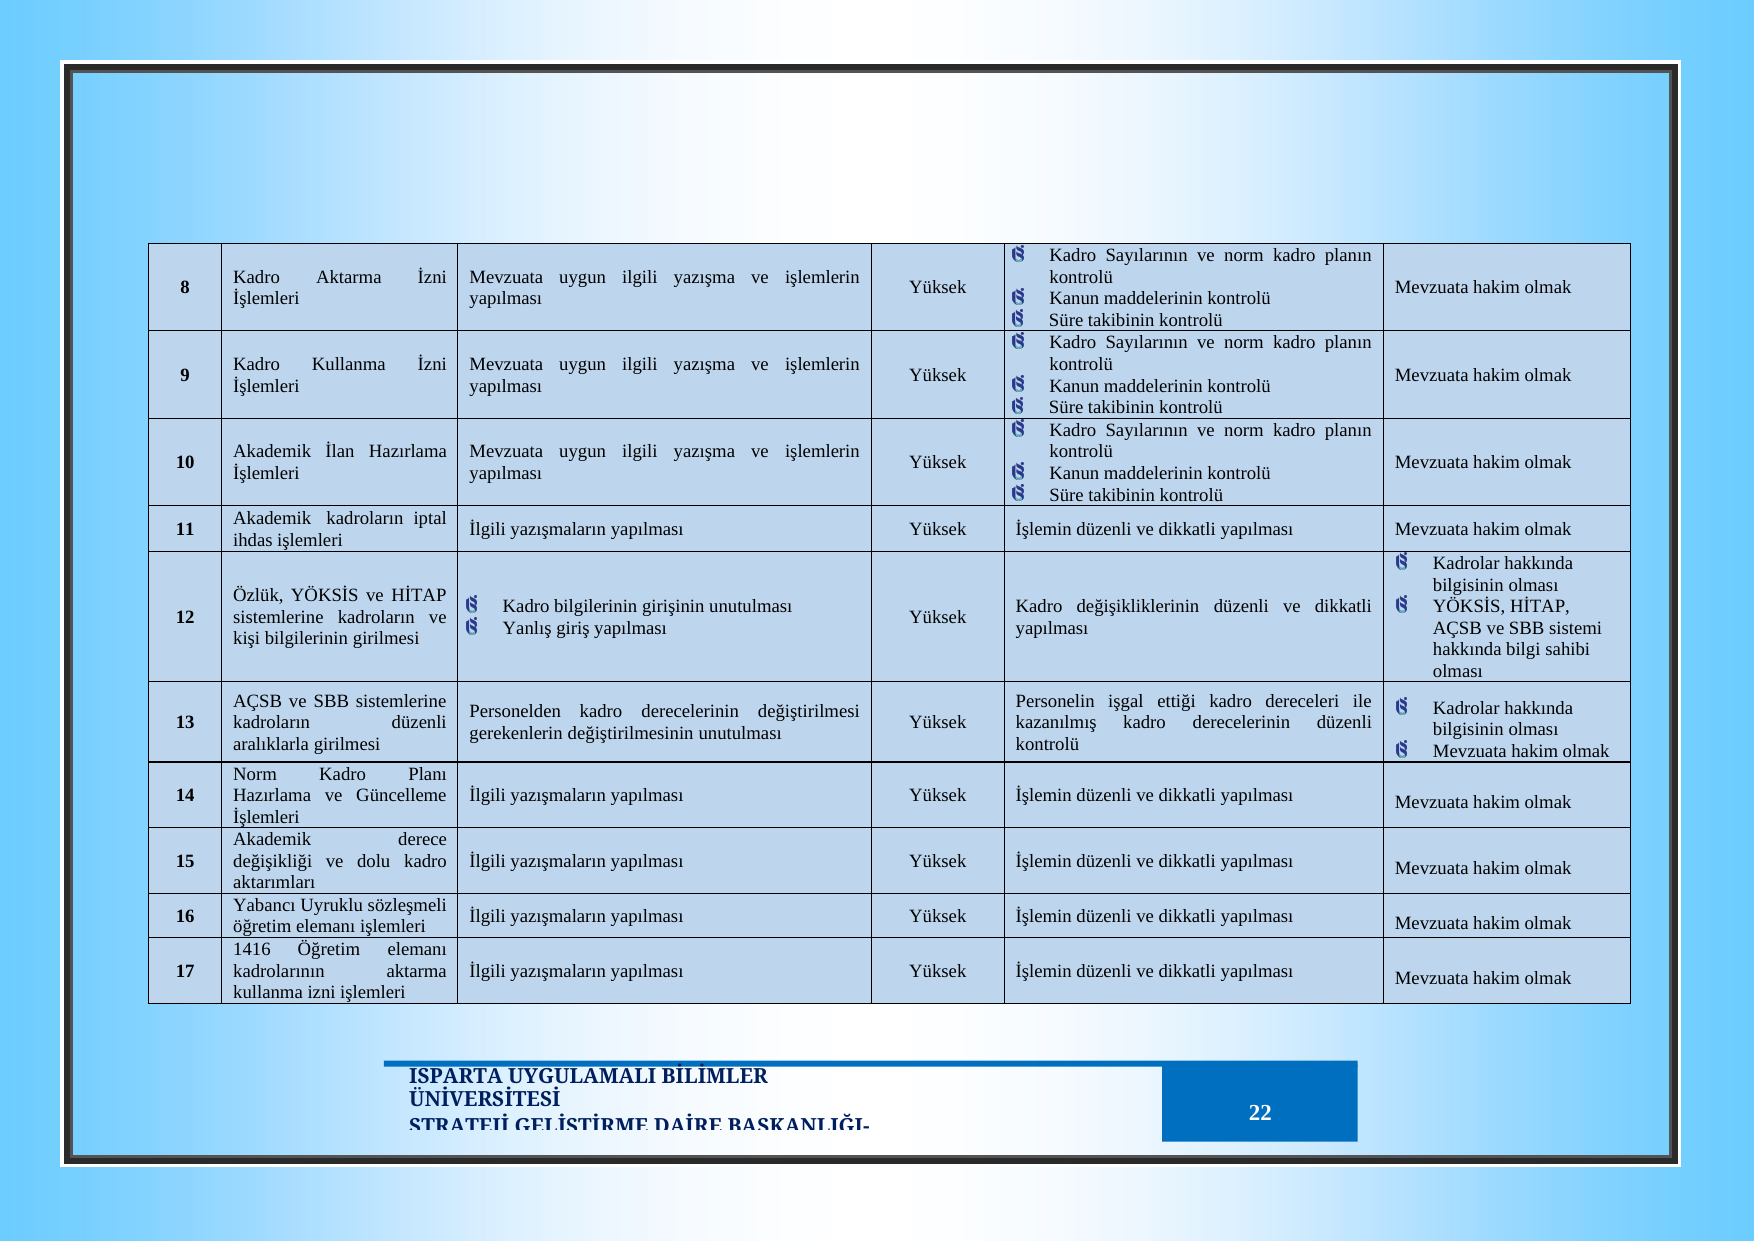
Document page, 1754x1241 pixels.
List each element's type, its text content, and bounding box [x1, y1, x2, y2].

table_cell 16 [149, 894, 221, 937]
table_cell 12 [149, 552, 221, 681]
table_cell Akademik derece değişikliği ve dolu kadro aktarımları [222, 828, 457, 893]
table_cell Yüksek [872, 419, 1004, 505]
table_cell Mevzuata uygun ilgili yazışma ve işlemlerin yapılması [458, 331, 871, 418]
table_cell Kadrolar hakkında bilgisinin olması Mevzuata hakim olmak [1384, 682, 1630, 761]
table_cell Norm Kadro Planı Hazırlama ve Güncelleme İşlemleri [222, 763, 457, 827]
table_cell 13 [149, 682, 221, 761]
table_cell Yüksek [872, 331, 1004, 418]
table_header Yüksek [872, 244, 1004, 330]
table_cell 15 [149, 828, 221, 893]
table_cell İlgili yazışmaların yapılması [458, 506, 871, 551]
table_header Kadro Aktarma İzni İşlemleri [222, 244, 457, 330]
table_cell Akademik İlan Hazırlama İşlemleri [222, 419, 457, 505]
table_cell Personelin işgal ettiği kadro dereceleri ile kazanılmış kadro derecelerinin düzenli kontrolü [1005, 682, 1383, 761]
table_cell 9 [149, 331, 221, 418]
table_cell İşlemin düzenli ve dikkatli yapılması [1005, 828, 1383, 893]
table_cell İlgili yazışmaların yapılması [458, 938, 871, 1003]
table_cell Kadro değişikliklerinin düzenli ve dikkatli yapılması [1005, 552, 1383, 681]
table_cell Mevzuata hakim olmak [1384, 828, 1630, 893]
table_cell Mevzuata hakim olmak [1384, 763, 1630, 827]
table_cell Yüksek [872, 763, 1004, 827]
table_header Mevzuata uygun ilgili yazışma ve işlemlerin yapılması [458, 244, 871, 330]
table_cell 17 [149, 938, 221, 1003]
table_cell 14 [149, 763, 221, 827]
table_cell İşlemin düzenli ve dikkatli yapılması [1005, 763, 1383, 827]
table_cell Mevzuata hakim olmak [1384, 506, 1630, 551]
table_header 8 [149, 244, 221, 330]
table_cell Yüksek [872, 894, 1004, 937]
table_cell Yüksek [872, 828, 1004, 893]
table_cell Kadro Sayılarının ve norm kadro planın kontrolü Kanun maddelerinin kontrolü Süre takibinin kontrolü [1005, 331, 1383, 418]
table_cell İlgili yazışmaların yapılması [458, 763, 871, 827]
table_cell 1416 Öğretim elemanı kadrolarının aktarma kullanma izni işlemleri [222, 938, 457, 1003]
table_cell İşlemin düzenli ve dikkatli yapılması [1005, 894, 1383, 937]
table_cell 11 [149, 506, 221, 551]
table_cell Personelden kadro derecelerinin değiştirilmesi gerekenlerin değiştirilmesinin unutulması [458, 682, 871, 761]
table_cell Akademik kadroların iptal ihdas işlemleri [222, 506, 457, 551]
table_cell Yüksek [872, 506, 1004, 551]
table_cell Kadrolar hakkında bilgisinin olması YÖKSİS, HİTAP, AÇSB ve SBB sistemi hakkında bilgi sahibi olması [1384, 552, 1630, 681]
table_cell Yüksek [872, 682, 1004, 761]
table_cell Kadro Sayılarının ve norm kadro planın kontrolü Kanun maddelerinin kontrolü Süre takibinin kontrolü [1005, 419, 1383, 505]
table_cell Mevzuata hakim olmak [1384, 894, 1630, 937]
table_cell Yabancı Uyruklu sözleşmeli öğretim elemanı işlemleri [222, 894, 457, 937]
table_cell Mevzuata hakim olmak [1384, 938, 1630, 1003]
table_cell İlgili yazışmaların yapılması [458, 828, 871, 893]
table_cell Özlük, YÖKSİS ve HİTAP sistemlerine kadroların ve kişi bilgilerinin girilmesi [222, 552, 457, 681]
table_cell İşlemin düzenli ve dikkatli yapılması [1005, 938, 1383, 1003]
table_cell İşlemin düzenli ve dikkatli yapılması [1005, 506, 1383, 551]
table_cell Mevzuata hakim olmak [1384, 331, 1630, 418]
picture [0, 0, 1754, 1241]
table_cell 10 [149, 419, 221, 505]
table_cell Kadro bilgilerinin girişinin unutulması Yanlış giriş yapılması [458, 552, 871, 681]
table_cell Mevzuata uygun ilgili yazışma ve işlemlerin yapılması [458, 419, 871, 505]
table_cell Yüksek [872, 552, 1004, 681]
table_cell Yüksek [872, 938, 1004, 1003]
table_header Kadro Sayılarının ve norm kadro planın kontrolü Kanun maddelerinin kontrolü Süre takibinin kontrolü [1005, 244, 1383, 330]
table_header Mevzuata hakim olmak [1384, 244, 1630, 330]
table_cell AÇSB ve SBB sistemlerine kadroların düzenli aralıklarla girilmesi [222, 682, 457, 761]
table_cell İlgili yazışmaların yapılması [458, 894, 871, 937]
table_cell Kadro Kullanma İzni İşlemleri [222, 331, 457, 418]
table_cell Mevzuata hakim olmak [1384, 419, 1630, 505]
